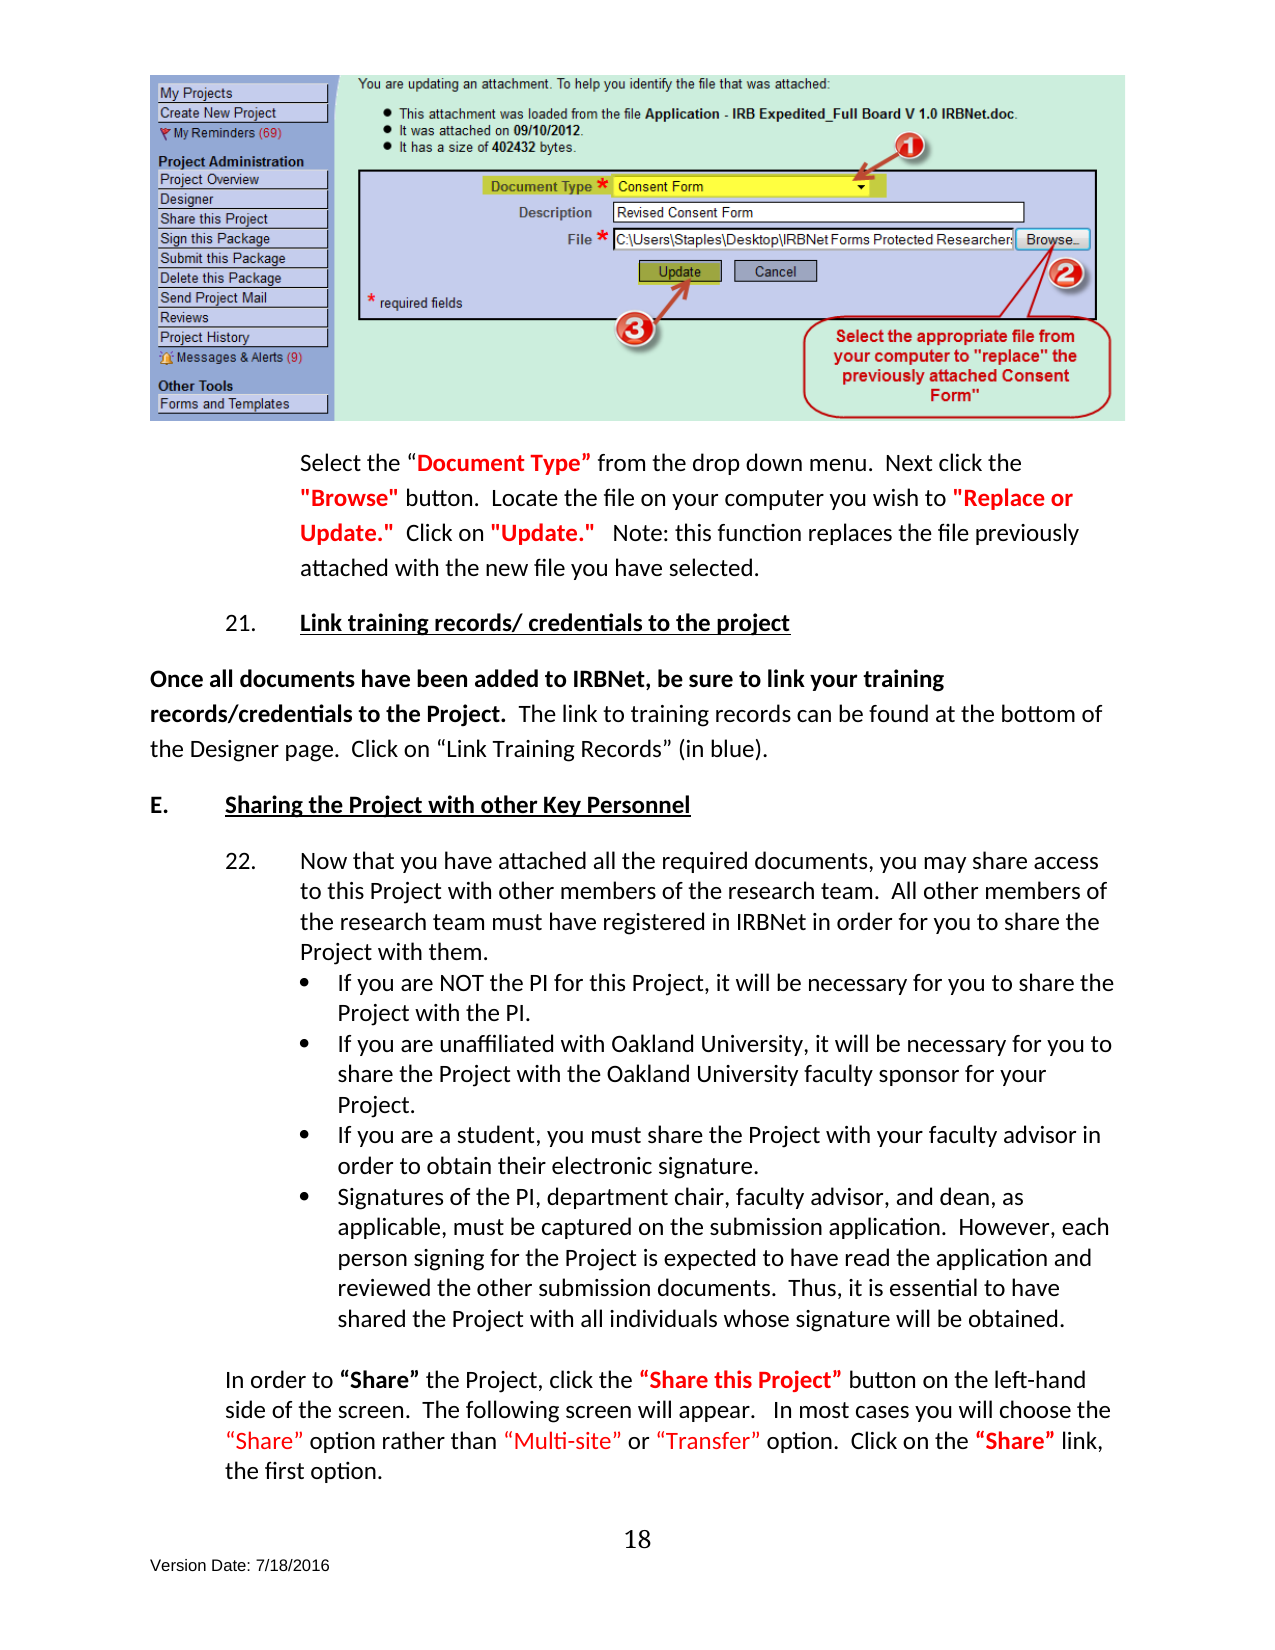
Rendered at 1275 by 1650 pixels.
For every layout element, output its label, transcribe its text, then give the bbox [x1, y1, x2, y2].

picture [150, 75, 1125, 421]
list In order to “Share” the Project, click the “Share this Project” button on the left-hand side of the screen. The following screen will appear. In most cases you will choose the “Share” option rather than “Multi-site” or “Transfer” option. Click on the “Share” link, the first option. [225, 1364, 1125, 1486]
text 21. Link training records/ credentials to the project [150, 607, 1125, 638]
list If you are a student, you must share the Project with your faculty advisor in order to obtain their electronic signature. [300, 1120, 1125, 1181]
list If you are unaffiliated with Oakland University, it will be necessary for you to share the Project with the Oakland University faculty sponsor for your Project. [300, 1028, 1125, 1120]
text Select the “Document Type” from the drop down menu. Next click the "Browse" button. Locate the file on your computer you wish to "Replace or Update." Click on "Update." Note: this function replaces the file previously attached with the new file you have selected. [300, 447, 1125, 582]
list If you are NOT the PI for this Project, it will be necessary for you to share the Project with the PI. [300, 967, 1125, 1028]
text E. Sharing the Project with other Key Personnel [150, 789, 1125, 820]
text Once all documents have been added to IRBNet, be sure to link your training records/credentials to the Project. The link to training records can be found at the bottom of the Designer page. Click on “Link Training Records” (in blue). [150, 663, 1125, 764]
text 22. Now that you have attached all the required documents, you may share access to this Project with other members of the research team. All other members of the research team must have registered in IRBNet in order for you to share the Project with them. [225, 845, 1125, 967]
list Signatures of the PI, department chair, faculty advisor, and dean, as applicable, must be captured on the submission application. However, each person signing for the Project is expected to have read the application and reviewed the other submission documents. Thus, it is essential to have shared the Project with all individuals whose signature will be obtained. [300, 1181, 1125, 1333]
